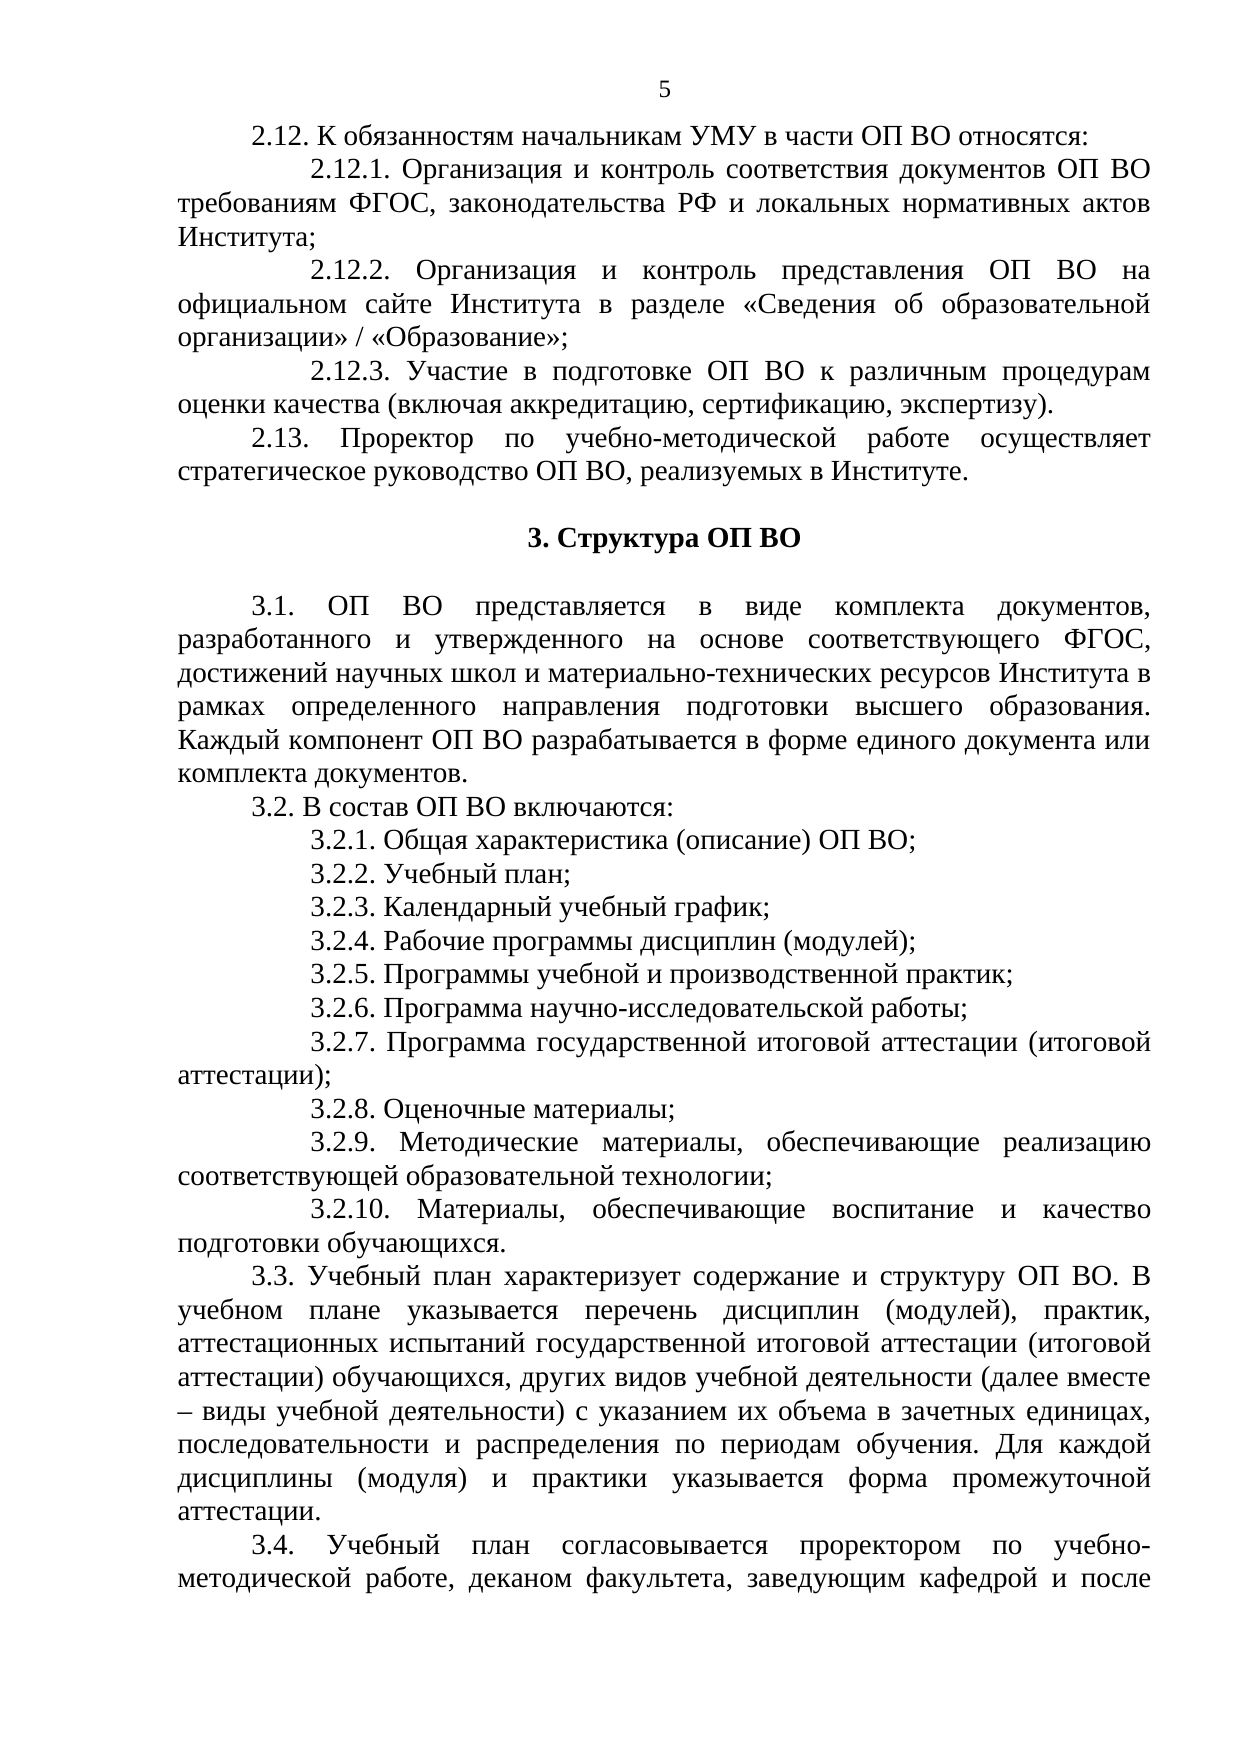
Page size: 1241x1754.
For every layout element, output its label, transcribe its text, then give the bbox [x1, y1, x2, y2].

text 3.2.1. Общая характеристика (описание) ОП ВО; [177, 822, 1152, 856]
text 3.2.2. Учебный план; [177, 856, 1152, 889]
text 2.12.2. Организация и контроль представления ОП ВО на официальном сайте Института в разделе «Сведения об образовательной организации» / «Образование»; [177, 252, 1152, 353]
text 3.2.6. Программа научно-исследовательской работы; [177, 990, 1152, 1024]
text 3.1. ОП ВО представляется в виде комплекта документов, разработанного и утвержденного на основе соответствующего ФГОС, достижений научных школ и материально-технических ресурсов Института в рамках определенного направления подготовки высшего образования. Каждый компонент ОП ВО разрабатывается в форме единого документа или комплекта документов. [177, 588, 1152, 789]
text 3. Структура ОП ВО [177, 521, 1152, 554]
text 3.2.3. Календарный учебный график; [177, 889, 1152, 923]
text 3.2.9. Методические материалы, обеспечивающие реализацию соответствующей образовательной технологии; [177, 1124, 1152, 1191]
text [177, 1527, 1152, 1594]
text 2.12.3. Участие в подготовке ОП ВО к различным процедурам оценки качества (включая аккредитацию, сертификацию, экспертизу). [177, 353, 1152, 420]
text 2.13. Проректор по учебно-методической работе осуществляет стратегическое руководство ОП ВО, реализуемых в Институте. [177, 420, 1152, 487]
text 2.12.1. Организация и контроль соответствия документов ОП ВО требованиям ФГОС, законодательства РФ и локальных нормативных актов Института; [177, 152, 1152, 252]
text 3.2.8. Оценочные материалы; [177, 1091, 1152, 1124]
text 3.2. В состав ОП ВО включаются: [177, 789, 1152, 822]
text 3.2.5. Программы учебной и производственной практик; [177, 957, 1152, 990]
text 3.3. Учебный план характеризует содержание и структуру ОП ВО. В учебном плане указывается перечень дисциплин (модулей), практик, аттестационных испытаний государственной итоговой аттестации (итоговой аттестации) обучающихся, других видов учебной деятельности (далее вместе – виды учебной деятельности) с указанием их объема в зачетных единицах, последовательности и распределения по периодам обучения. Для каждой дисциплины (модуля) и практики указывается форма промежуточной аттестации. [177, 1258, 1152, 1527]
text 3.2.4. Рабочие программы дисциплин (модулей); [177, 923, 1152, 957]
text 3.2.7. Программа государственной итоговой аттестации (итоговой аттестации); [177, 1024, 1152, 1091]
text 2.12. К обязанностям начальникам УМУ в части ОП ВО относятся: [177, 118, 1152, 152]
text 3.2.10. Материалы, обеспечивающие воспитание и качество подготовки обучающихся. [177, 1191, 1152, 1258]
